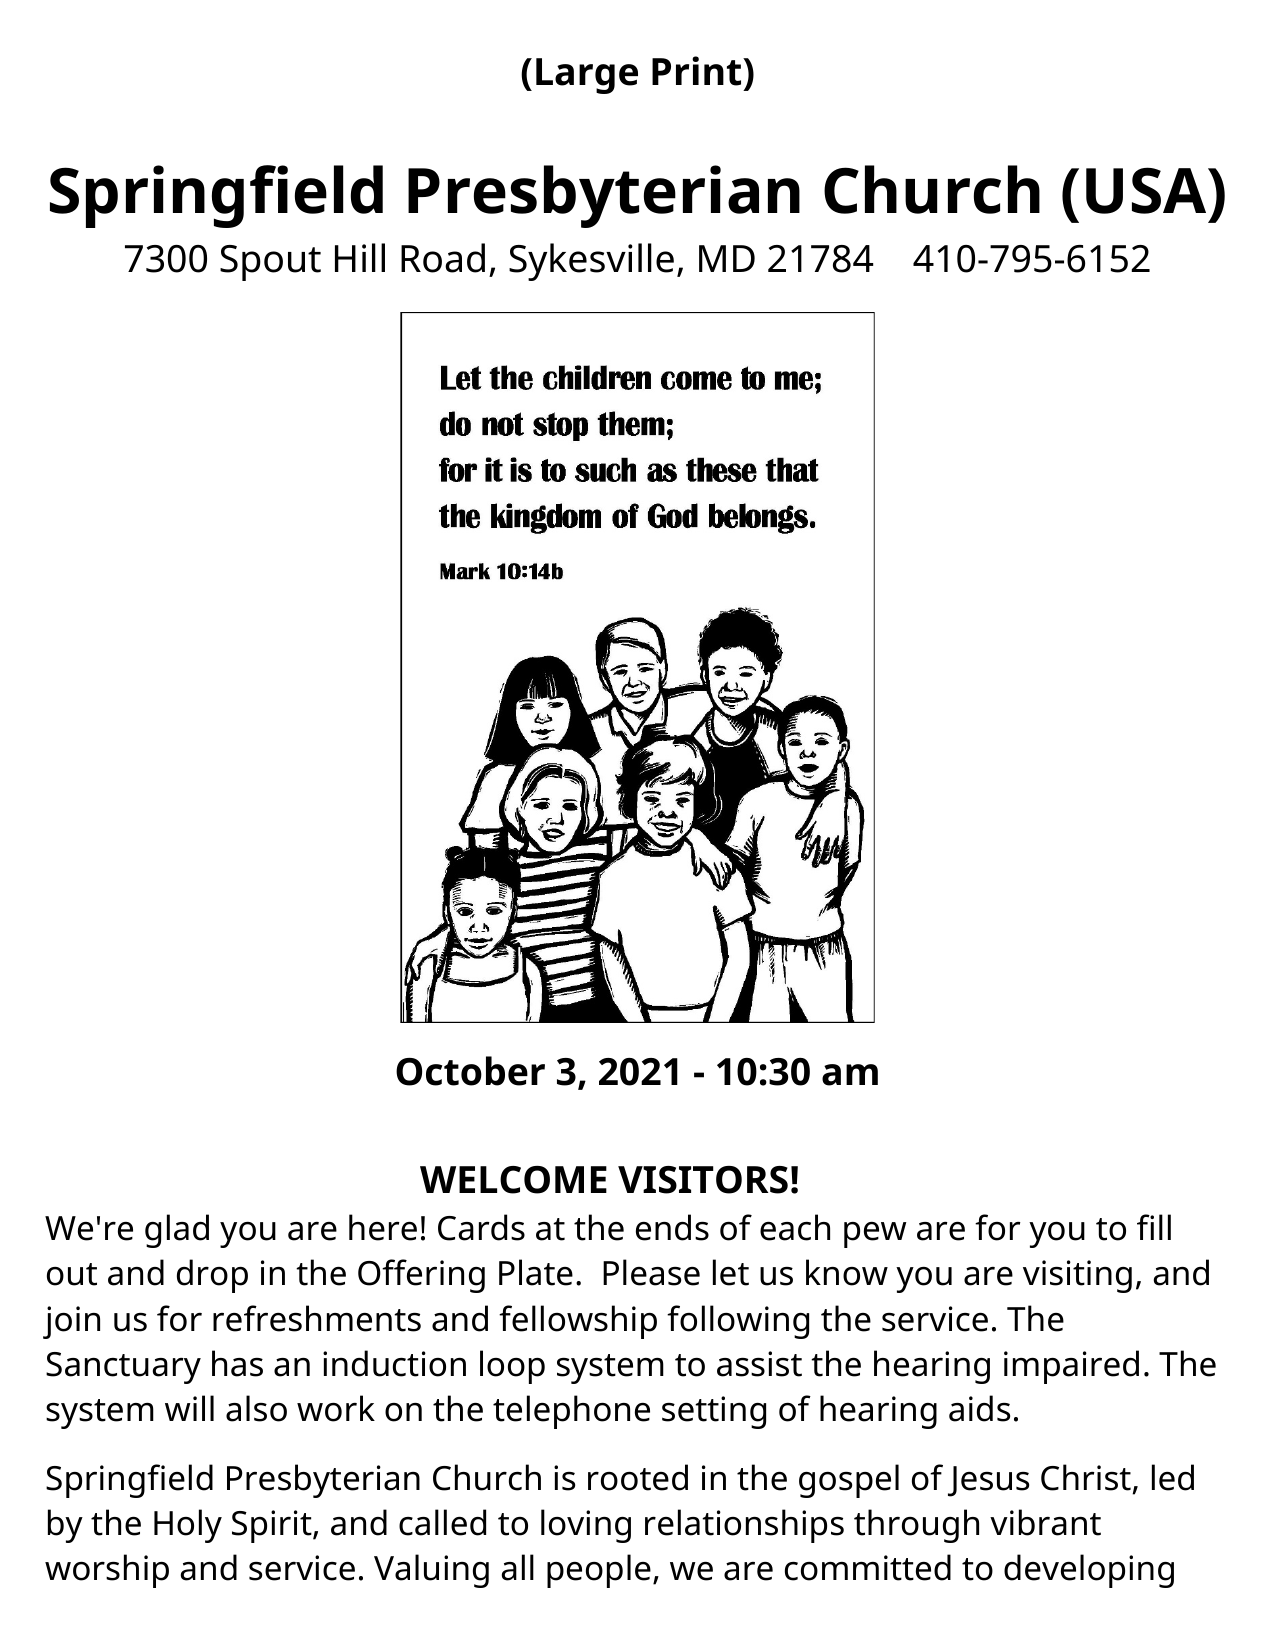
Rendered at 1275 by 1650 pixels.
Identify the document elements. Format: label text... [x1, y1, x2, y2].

text October 3, 2021 - 10:30 am [45, 1046, 1230, 1097]
text Springfield Presbyterian Church (USA) [45, 147, 1230, 232]
picture [400, 312, 875, 1023]
text 7300 Spout Hill Road, Sykesville, MD 21784 410-795-6152 [45, 232, 1230, 283]
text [45, 1454, 1230, 1591]
text (Large Print) [45, 45, 1230, 96]
text WELCOME VISITORS! We're glad you are here! Cards at the ends of each pew are for you to fill out and drop in the Offering Plate. Please let us know you are visiting, and join us for refreshments and fellowship following the service. The Sanctuary has an induction loop system to assist the hearing impaired. The system will also work on the telephone setting of hearing aids. [45, 1153, 1230, 1432]
